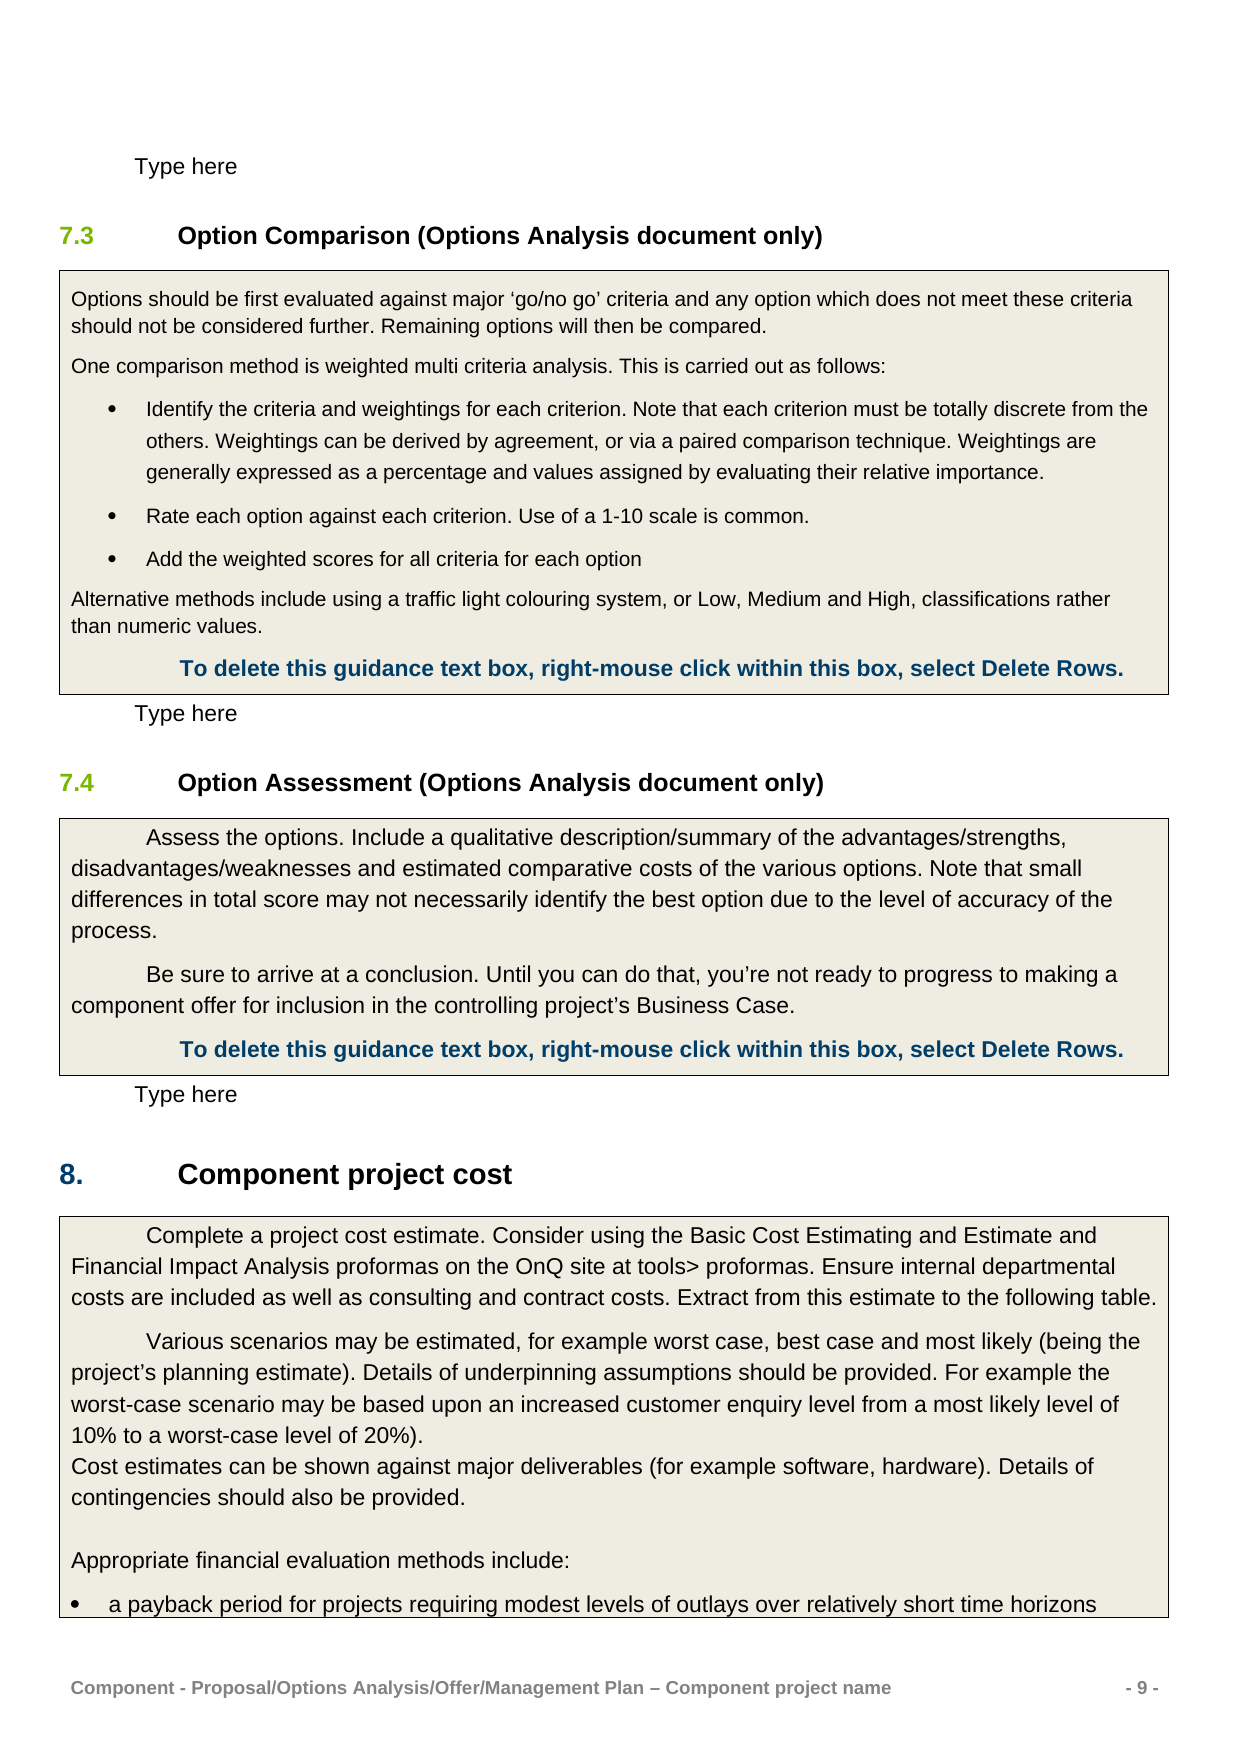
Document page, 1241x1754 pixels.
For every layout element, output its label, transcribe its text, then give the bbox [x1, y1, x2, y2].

text Type here [59, 695, 1181, 726]
subtitle Component project cost [59, 1157, 1181, 1191]
table_header Assess the options. Include a qualitative description/summary of the advantages/strengths, disadvantages/weaknesses and estimated comparative costs of the various options. Note that small differences in total score may not necessarily identify the best option due to the level of accuracy of the process. Be sure to arrive at a conclusion. Until you can do that, you’re not ready to progress to making a component offer for inclusion in the controlling project’s Business Case. To delete this guidance text box, right-mouse click within this box, select Delete Rows. [60, 819, 1168, 1075]
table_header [60, 1217, 1168, 1617]
table_header Options should be first evaluated against major ‘go/no go’ criteria and any option which does not meet these criteria should not be considered further. Remaining options will then be compared. One comparison method is weighted multi criteria analysis. This is carried out as follows: Identify the criteria and weightings for each criterion. Note that each criterion must be totally discrete from the others. Weightings can be derived by agreement, or via a paired comparison technique. Weightings are generally expressed as a percentage and values assigned by evaluating their relative importance. Rate each option against each criterion. Use of a 1-10 scale is common. Add the weighted scores for all criteria for each option Alternative methods include using a traffic light colouring system, or Low, Medium and High, classifications rather than numeric values. To delete this guidance text box, right-mouse click within this box, select Delete Rows. [60, 271, 1168, 694]
subtitle Option Comparison (Options Analysis document only) [59, 221, 1181, 249]
text Type here [59, 1076, 1181, 1107]
subtitle Option Assessment (Options Analysis document only) [59, 768, 1181, 797]
text Type here [59, 148, 1181, 179]
